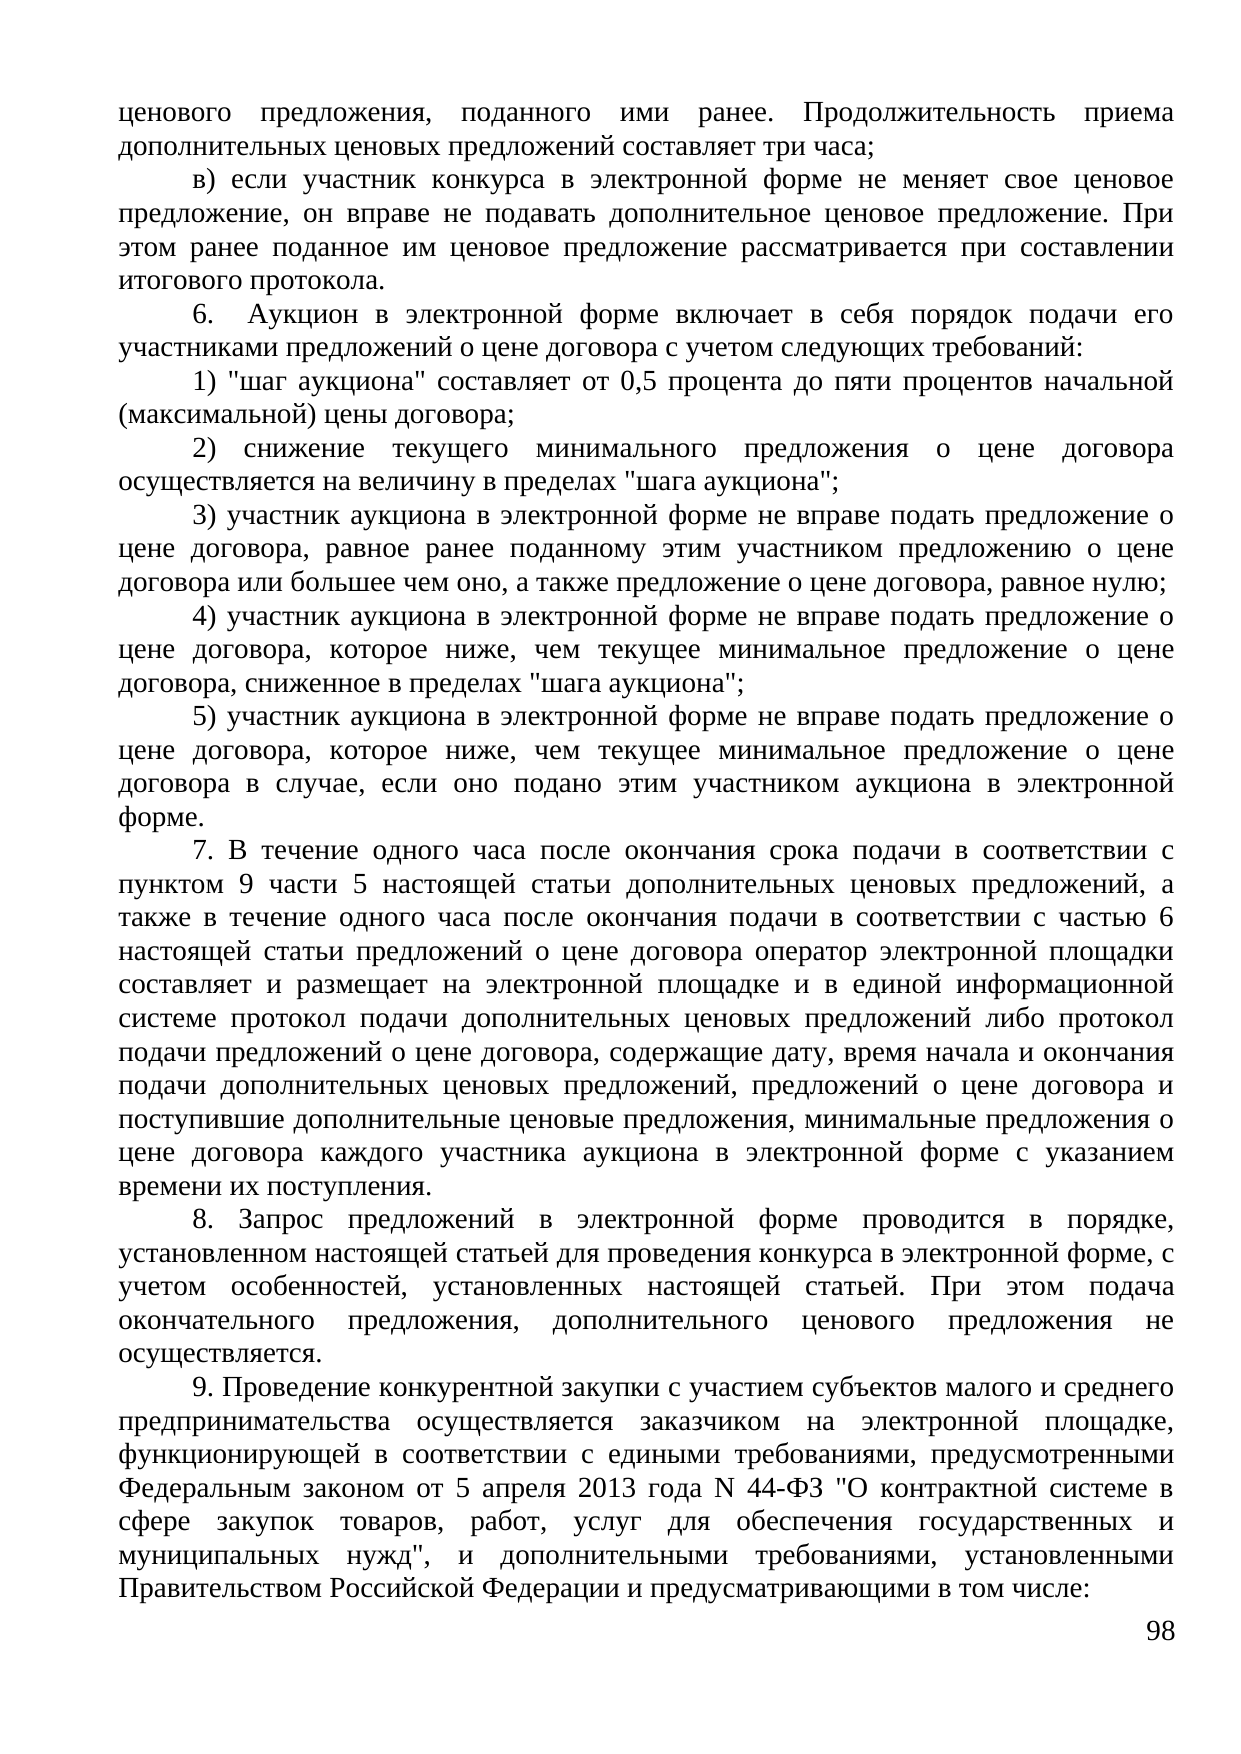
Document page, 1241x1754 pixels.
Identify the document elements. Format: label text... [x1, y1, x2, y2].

text 9. Проведение конкурентной закупки с участием субъектов малого и среднего предпринимательства осуществляется заказчиком на электронной площадке, функционирующей в соответствии с едиными требованиями, предусмотренными Федеральным законом от 5 апреля 2013 года N 44-ФЗ "О контрактной системе в сфере закупок товаров, работ, услуг для обеспечения государственных и муниципальных нужд", и дополнительными требованиями, установленными Правительством Российской Федерации и предусматривающими в том числе: [118, 1369, 1175, 1604]
text в) если участник конкурса в электронной форме не меняет свое ценовое предложение, он вправе не подавать дополнительное ценовое предложение. При этом ранее поданное им ценовое предложение рассматривается при составлении итогового протокола. [118, 162, 1175, 296]
text 4) участник аукциона в электронной форме не вправе подать предложение о цене договора, которое ниже, чем текущее минимальное предложение о цене договора, сниженное в пределах "шага аукциона"; [118, 598, 1175, 698]
text 1) "шаг аукциона" составляет от 0,5 процента до пяти процентов начальной (максимальной) цены договора; [118, 363, 1175, 430]
text 7. В течение одного часа после окончания срока подачи в соответствии с пунктом 9 части 5 настоящей статьи дополнительных ценовых предложений, а также в течение одного часа после окончания подачи в соответствии с частью 6 настоящей статьи предложений о цене договора оператор электронной площадки составляет и размещает на электронной площадке и в единой информационной системе протокол подачи дополнительных ценовых предложений либо протокол подачи предложений о цене договора, содержащие дату, время начала и окончания подачи дополнительных ценовых предложений, предложений о цене договора и поступившие дополнительные ценовые предложения, минимальные предложения о цене договора каждого участника аукциона в электронной форме с указанием времени их поступления. [118, 832, 1175, 1201]
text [118, 94, 1175, 162]
text 8. Запрос предложений в электронной форме проводится в порядке, установленном настоящей статьей для проведения конкурса в электронной форме, с учетом особенностей, установленных настоящей статьей. При этом подача окончательного предложения, дополнительного ценового предложения не осуществляется. [118, 1201, 1175, 1369]
text 3) участник аукциона в электронной форме не вправе подать предложение о цене договора, равное ранее поданному этим участником предложению о цене договора или большее чем оно, а также предложение о цене договора, равное нулю; [118, 497, 1175, 598]
text 6. Аукцион в электронной форме включает в себя порядок подачи его участниками предложений о цене договора с учетом следующих требований: [118, 296, 1175, 363]
text 2) снижение текущего минимального предложения о цене договора осуществляется на величину в пределах "шага аукциона"; [118, 430, 1175, 497]
text 5) участник аукциона в электронной форме не вправе подать предложение о цене договора, которое ниже, чем текущее минимальное предложение о цене договора в случае, если оно подано этим участником аукциона в электронной форме. [118, 698, 1175, 832]
